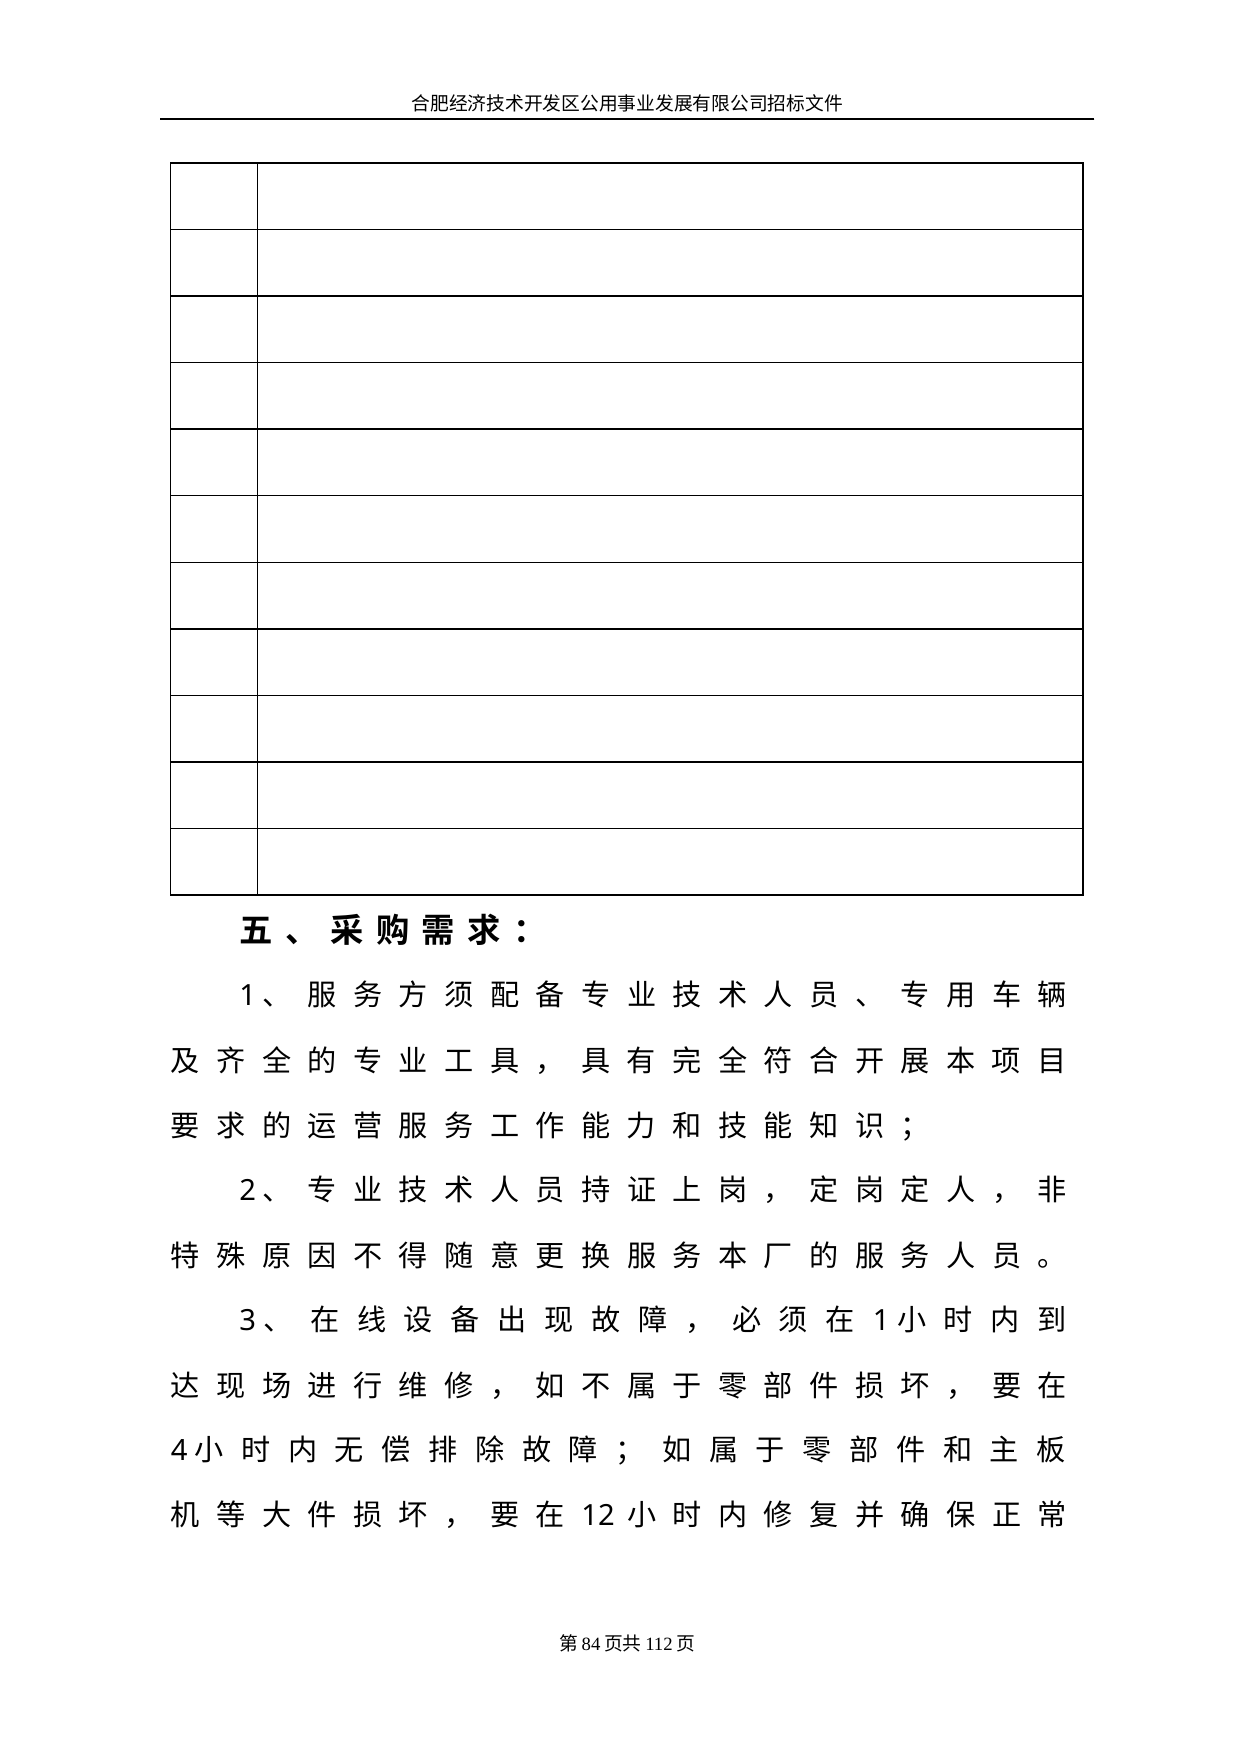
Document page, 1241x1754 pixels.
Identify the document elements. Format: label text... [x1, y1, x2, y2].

table_cell [258, 297, 1082, 362]
table_cell [171, 363, 257, 428]
table_cell [171, 696, 257, 761]
table_cell [171, 630, 257, 694]
table_cell [258, 563, 1082, 628]
table_cell [171, 563, 257, 628]
table_cell [171, 829, 257, 894]
table_cell [258, 164, 1082, 228]
table_cell [171, 164, 257, 228]
table_cell [258, 363, 1082, 428]
text 五、采购需求： [171, 896, 1083, 961]
table_cell [171, 430, 257, 495]
text 2、专业技术人员持证上岗，定岗定人，非特殊原因不得随意更换服务本厂的服务人员。 [171, 1156, 1083, 1286]
table_cell [171, 230, 257, 295]
table_cell [258, 763, 1082, 828]
table_cell [171, 496, 257, 561]
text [171, 1286, 1083, 1546]
table_cell [258, 430, 1082, 495]
table_cell [171, 297, 257, 362]
table_cell [258, 496, 1082, 561]
table_cell [258, 230, 1082, 295]
table_cell [171, 763, 257, 828]
table_cell [258, 829, 1082, 894]
table_cell [258, 630, 1082, 694]
table_cell [258, 696, 1082, 761]
text 1、服务方须配备专业技术人员、专用车辆及齐全的专业工具，具有完全符合开展本项目要求的运营服务工作能力和技能知识； [171, 961, 1083, 1156]
